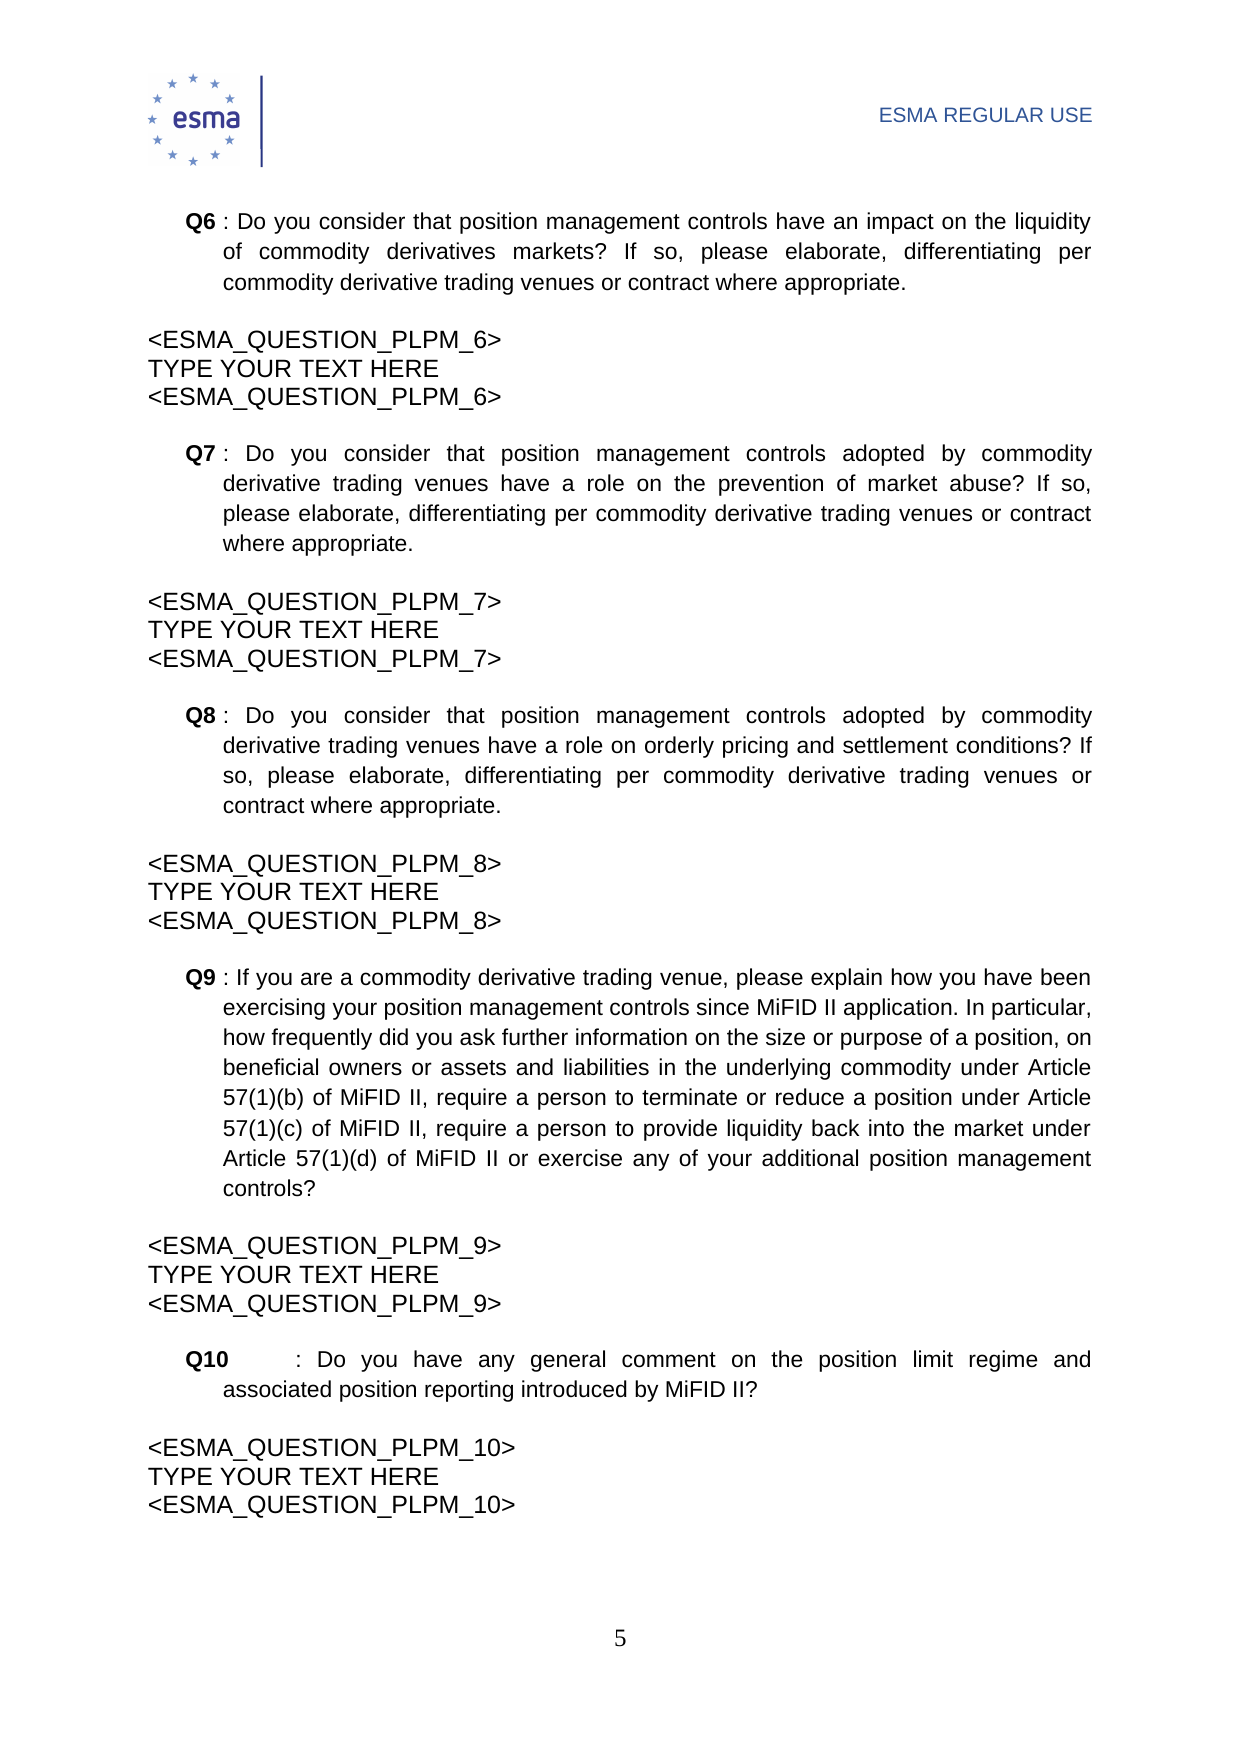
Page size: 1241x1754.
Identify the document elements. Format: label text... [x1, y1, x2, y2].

text <ESMA_QUESTION_PLPM_7> [148, 644, 1092, 673]
text TYPE YOUR TEXT HERE [148, 353, 1092, 382]
text <ESMA_QUESTION_PLPM_8> [148, 848, 1092, 877]
list : Do you consider that position management controls adopted by commodity derivative trading venues have a role on orderly pricing and settlement conditions? If so, please elaborate, differentiating per commodity derivative trading venues or contract where appropriate. [185, 702, 1092, 819]
list : Do you consider that position management controls have an impact on the liquidity of commodity derivatives markets? If so, please elaborate, differentiating per commodity derivative trading venues or contract where appropriate. [185, 208, 1092, 295]
list : If you are a commodity derivative trading venue, please explain how you have been exercising your position management controls since MiFID II application. In particular, how frequently did you ask further information on the size or purpose of a position, on beneficial owners or assets and liabilities in the underlying commodity under Article 57(1)(b) of MiFID II, require a person to terminate or reduce a position under Article 57(1)(c) of MiFID II, require a person to provide liquidity back into the market under Article 57(1)(d) of MiFID II or exercise any of your additional position management controls? [185, 963, 1092, 1201]
text <ESMA_QUESTION_PLPM_9> [148, 1289, 1092, 1317]
text TYPE YOUR TEXT HERE [148, 1461, 1092, 1490]
text <ESMA_QUESTION_PLPM_8> [148, 906, 1092, 935]
text <ESMA_QUESTION_PLPM_10> [148, 1433, 1092, 1461]
text TYPE YOUR TEXT HERE [148, 877, 1092, 906]
picture [147, 73, 240, 166]
text <ESMA_QUESTION_PLPM_6> [148, 382, 1092, 411]
text <ESMA_QUESTION_PLPM_7> [148, 587, 1092, 615]
text TYPE YOUR TEXT HERE [148, 1260, 1092, 1289]
text TYPE YOUR TEXT HERE [148, 615, 1092, 644]
list : Do you have any general comment on the position limit regime and associated position reporting introduced by MiFID II? [185, 1346, 1092, 1403]
list : Do you consider that position management controls adopted by commodity derivative trading venues have a role on the prevention of market abuse? If so, please elaborate, differentiating per commodity derivative trading venues or contract where appropriate. [185, 440, 1092, 557]
text <ESMA_QUESTION_PLPM_9> [148, 1231, 1092, 1260]
text <ESMA_QUESTION_PLPM_10> [148, 1490, 1092, 1519]
text <ESMA_QUESTION_PLPM_6> [148, 325, 1092, 353]
